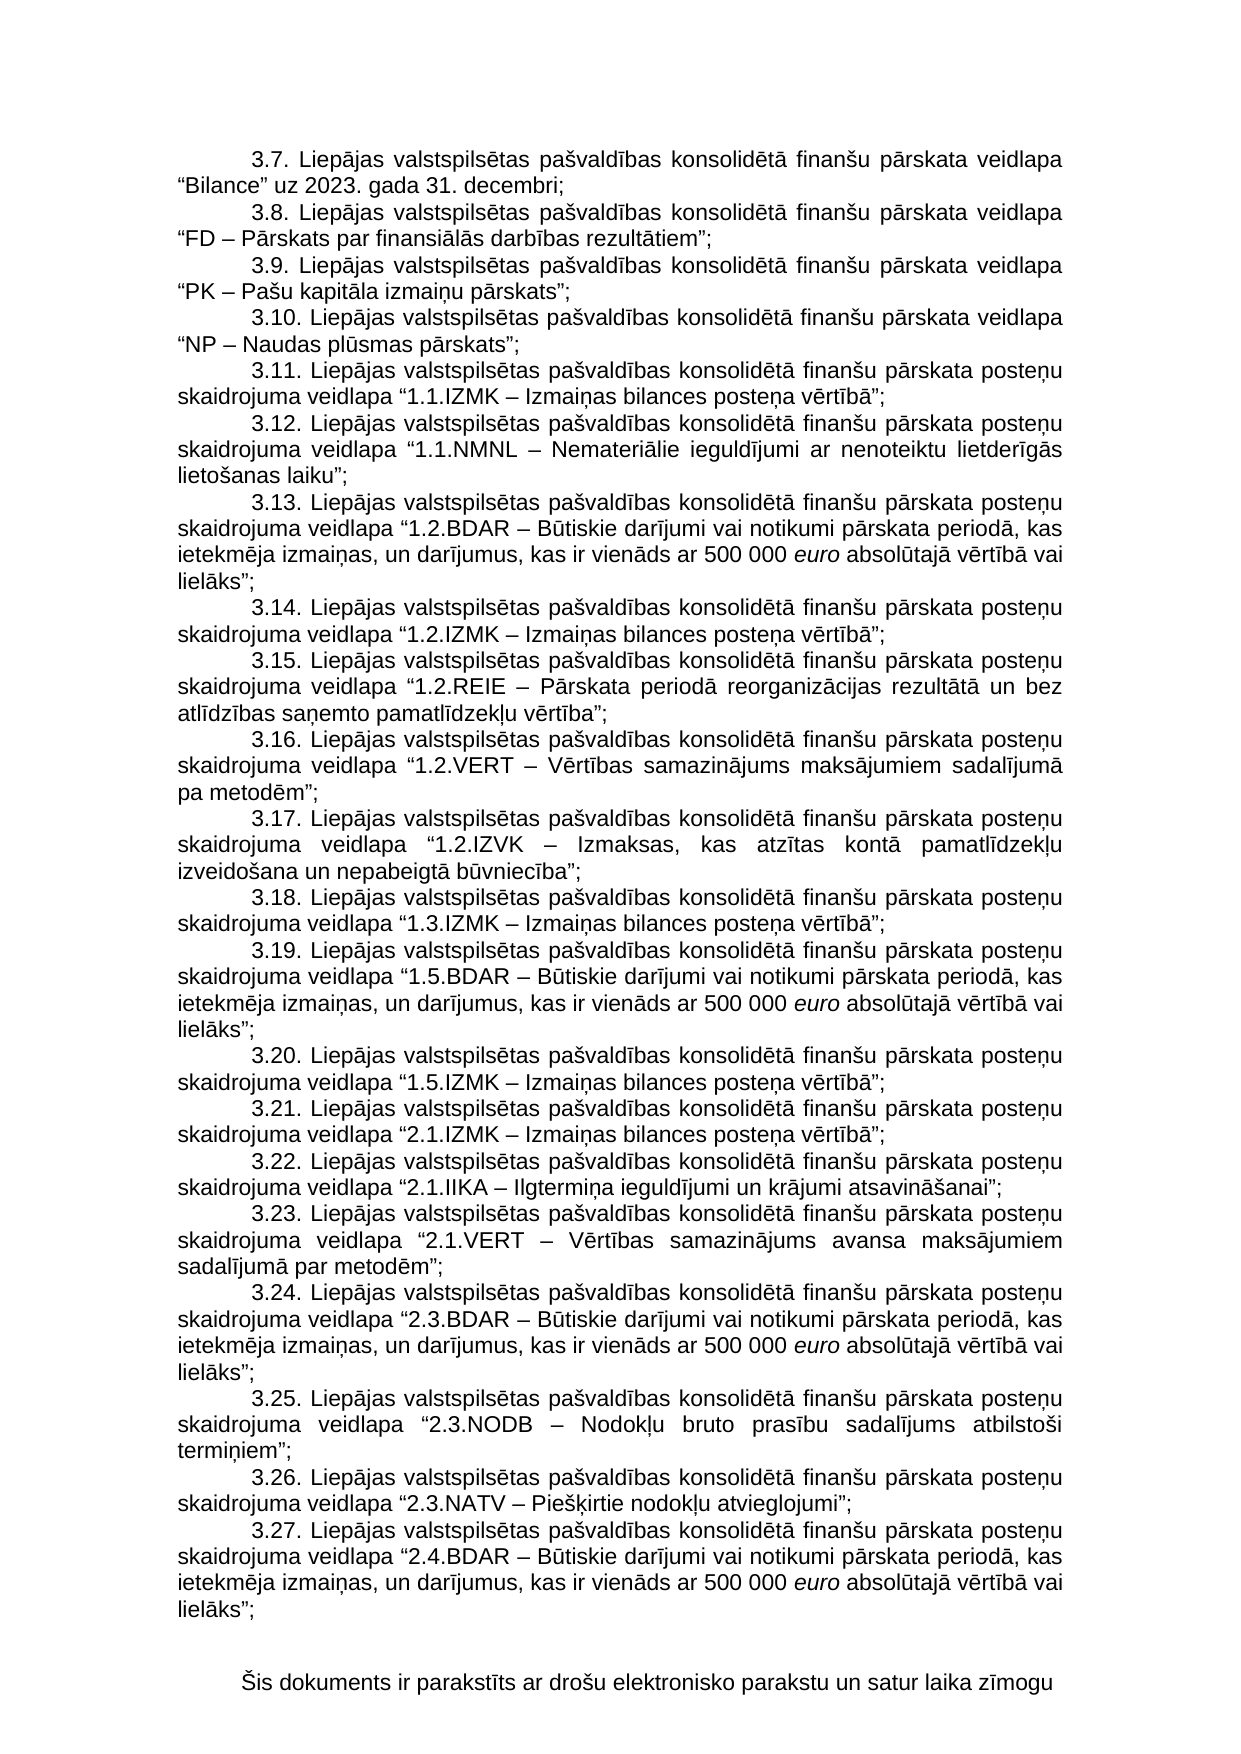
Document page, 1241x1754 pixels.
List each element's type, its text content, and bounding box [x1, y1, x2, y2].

text 3.14. Liepājas valstspilsētas pašvaldības konsolidētā finanšu pārskata posteņu skaidrojuma veidlapa “1.2.IZMK – Izmaiņas bilances posteņa vērtībā”; [177, 594, 1063, 647]
text 3.10. Liepājas valstspilsētas pašvaldības konsolidētā finanšu pārskata veidlapa “NP – Naudas plūsmas pārskats”; [177, 304, 1063, 357]
text 3.18. Liepājas valstspilsētas pašvaldības konsolidētā finanšu pārskata posteņu skaidrojuma veidlapa “1.3.IZMK – Izmaiņas bilances posteņa vērtībā”; [177, 884, 1063, 937]
text 3.13. Liepājas valstspilsētas pašvaldības konsolidētā finanšu pārskata posteņu skaidrojuma veidlapa “1.2.BDAR – Būtiskie darījumi vai notikumi pārskata periodā, kas ietekmēja izmaiņas, un darījumus, kas ir vienāds ar 500 000 euro absolūtajā vērtībā vai lielāks”; [177, 489, 1063, 594]
text 3.15. Liepājas valstspilsētas pašvaldības konsolidētā finanšu pārskata posteņu skaidrojuma veidlapa “1.2.REIE – Pārskata periodā reorganizācijas rezultātā un bez atlīdzības saņemto pamatlīdzekļu vērtība”; [177, 647, 1063, 726]
text 3.26. Liepājas valstspilsētas pašvaldības konsolidētā finanšu pārskata posteņu skaidrojuma veidlapa “2.3.NATV – Piešķirtie nodokļu atvieglojumi”; [177, 1464, 1063, 1517]
text 3.11. Liepājas valstspilsētas pašvaldības konsolidētā finanšu pārskata posteņu skaidrojuma veidlapa “1.1.IZMK – Izmaiņas bilances posteņa vērtībā”; [177, 357, 1063, 410]
text 3.20. Liepājas valstspilsētas pašvaldības konsolidētā finanšu pārskata posteņu skaidrojuma veidlapa “1.5.IZMK – Izmaiņas bilances posteņa vērtībā”; [177, 1042, 1063, 1095]
text 3.16. Liepājas valstspilsētas pašvaldības konsolidētā finanšu pārskata posteņu skaidrojuma veidlapa “1.2.VERT – Vērtības samazinājums maksājumiem sadalījumā pa metodēm”; [177, 726, 1063, 805]
text 3.24. Liepājas valstspilsētas pašvaldības konsolidētā finanšu pārskata posteņu skaidrojuma veidlapa “2.3.BDAR – Būtiskie darījumi vai notikumi pārskata periodā, kas ietekmēja izmaiņas, un darījumus, kas ir vienāds ar 500 000 euro absolūtajā vērtībā vai lielāks”; [177, 1279, 1063, 1385]
text 3.25. Liepājas valstspilsētas pašvaldības konsolidētā finanšu pārskata posteņu skaidrojuma veidlapa “2.3.NODB – Nodokļu bruto prasību sadalījums atbilstoši termiņiem”; [177, 1385, 1063, 1464]
text 3.22. Liepājas valstspilsētas pašvaldības konsolidētā finanšu pārskata posteņu skaidrojuma veidlapa “2.1.IIKA – Ilgtermiņa ieguldījumi un krājumi atsavināšanai”; [177, 1148, 1063, 1200]
text 3.7. Liepājas valstspilsētas pašvaldības konsolidētā finanšu pārskata veidlapa “Bilance” uz 2023. gada 31. decembri; [177, 146, 1063, 199]
text 3.8. Liepājas valstspilsētas pašvaldības konsolidētā finanšu pārskata veidlapa “FD – Pārskats par finansiālās darbības rezultātiem”; [177, 199, 1063, 252]
text 3.27. Liepājas valstspilsētas pašvaldības konsolidētā finanšu pārskata posteņu skaidrojuma veidlapa “2.4.BDAR – Būtiskie darījumi vai notikumi pārskata periodā, kas ietekmēja izmaiņas, un darījumus, kas ir vienāds ar 500 000 euro absolūtajā vērtībā vai lielāks”; [177, 1517, 1063, 1622]
text 3.21. Liepājas valstspilsētas pašvaldības konsolidētā finanšu pārskata posteņu skaidrojuma veidlapa “2.1.IZMK – Izmaiņas bilances posteņa vērtībā”; [177, 1095, 1063, 1148]
text 3.12. Liepājas valstspilsētas pašvaldības konsolidētā finanšu pārskata posteņu skaidrojuma veidlapa “1.1.NMNL – Nemateriālie ieguldījumi ar nenoteiktu lietderīgās lietošanas laiku”; [177, 410, 1063, 489]
text 3.23. Liepājas valstspilsētas pašvaldības konsolidētā finanšu pārskata posteņu skaidrojuma veidlapa “2.1.VERT – Vērtības samazinājums avansa maksājumiem sadalījumā par metodēm”; [177, 1200, 1063, 1279]
text 3.17. Liepājas valstspilsētas pašvaldības konsolidētā finanšu pārskata posteņu skaidrojuma veidlapa “1.2.IZVK – Izmaksas, kas atzītas kontā pamatlīdzekļu izveidošana un nepabeigtā būvniecība”; [177, 805, 1063, 884]
text 3.9. Liepājas valstspilsētas pašvaldības konsolidētā finanšu pārskata veidlapa “PK – Pašu kapitāla izmaiņu pārskats”; [177, 252, 1063, 304]
text 3.19. Liepājas valstspilsētas pašvaldības konsolidētā finanšu pārskata posteņu skaidrojuma veidlapa “1.5.BDAR – Būtiskie darījumi vai notikumi pārskata periodā, kas ietekmēja izmaiņas, un darījumus, kas ir vienāds ar 500 000 euro absolūtajā vērtībā vai lielāks”; [177, 937, 1063, 1042]
